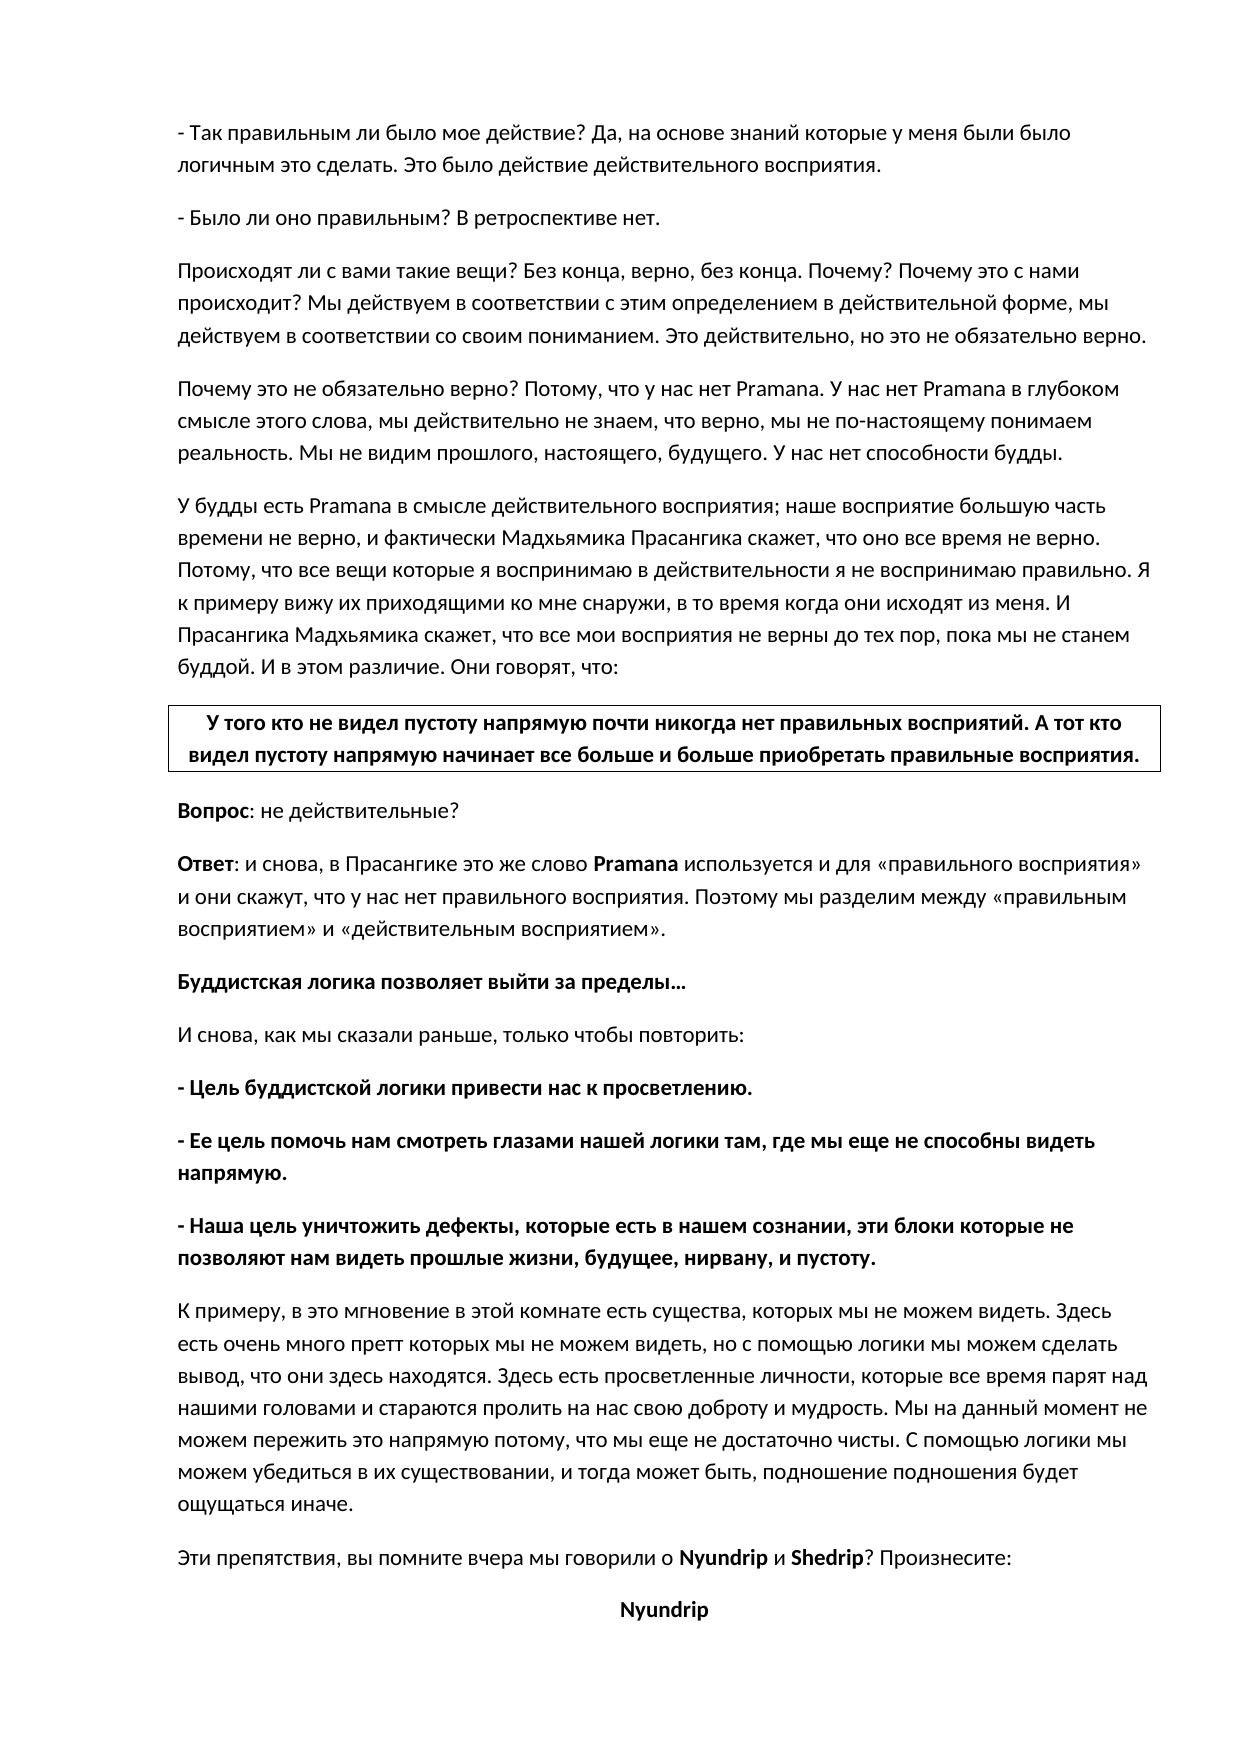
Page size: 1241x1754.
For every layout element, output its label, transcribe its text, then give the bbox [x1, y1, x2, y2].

text Эти препятствия, вы помните вчера мы говорили о Nyundrip и Shedrip? Произнесите: [177, 1543, 1152, 1571]
text Nyundrip [177, 1596, 1152, 1624]
text Почему это не обязательно верно? Потому, что у нас нет Pramana. У нас нет Pramana в глубоком смысле этого слова, мы действительно не знаем, что верно, мы не по-настоящему понимаем реальность. Мы не видим прошлого, настоящего, будущего. У нас нет способности будды. [177, 374, 1152, 466]
text Вопрос: не действительные? [177, 797, 1152, 824]
text - Так правильным ли было мое действие? Да, на основе знаний которые у меня были было логичным это сделать. Это было действие действительного восприятия. [177, 118, 1152, 178]
text - Наша цель уничтожить дефекты, которые есть в нашем сознании, эти блоки которые не позволяют нам видеть прошлые жизни, будущее, нирвану, и пустоту. [177, 1211, 1152, 1271]
text Ответ: и снова, в Прасангике это же слово Pramana используется и для «правильного восприятия» и они скажут, что у нас нет правильного восприятия. Поэтому мы разделим между «правильным восприятием» и «действительным восприятием». [177, 849, 1152, 942]
text У будды есть Pramana в смысле действительного восприятия; наше восприятие большую часть времени не верно, и фактически Мадхьямика Прасангика скажет, что оно все время не верно. Потому, что все вещи которые я воспринимаю в действительности я не воспринимаю правильно. Я к примеру вижу их приходящими ко мне снаружи, в то время когда они исходят из меня. И Прасангика Мадхьямика скажет, что все мои восприятия не верны до тех пор, пока мы не станем буддой. И в этом различие. Они говорят, что: [177, 491, 1152, 680]
text - Цель буддистской логики привести нас к просветлению. [177, 1073, 1152, 1101]
text - Было ли оно правильным? В ретроспективе нет. [177, 203, 1152, 231]
text Происходят ли с вами такие вещи? Без конца, верно, без конца. Почему? Почему это с нами происходит? Мы действуем в соответствии с этим определением в действительной форме, мы действуем в соответствии со своим пониманием. Это действительно, но это не обязательно верно. [177, 256, 1152, 349]
text К примеру, в это мгновение в этой комнате есть существа, которых мы не можем видеть. Здесь есть очень много претт которых мы не можем видеть, но с помощью логики мы можем сделать вывод, что они здесь находятся. Здесь есть просветленные личности, которые все время парят над нашими головами и стараются пролить на нас свою доброту и мудрость. Мы на данный момент не можем пережить это напрямую потому, что мы еще не достаточно чисты. С помощью логики мы можем убедиться в их существовании, и тогда может быть, подношение подношения будет ощущаться иначе. [177, 1296, 1152, 1518]
text - Ее цель помочь нам смотреть глазами нашей логики там, где мы еще не способны видеть напрямую. [177, 1126, 1152, 1186]
text Буддистская логика позволяет выйти за пределы… [177, 967, 1152, 995]
text И снова, как мы сказали раньше, только чтобы повторить: [177, 1020, 1152, 1048]
text У того кто не видел пустоту напрямую почти никогда нет правильных восприятий. А тот кто видел пустоту напрямую начинает все больше и больше приобретать правильные восприятия. [169, 706, 1160, 771]
